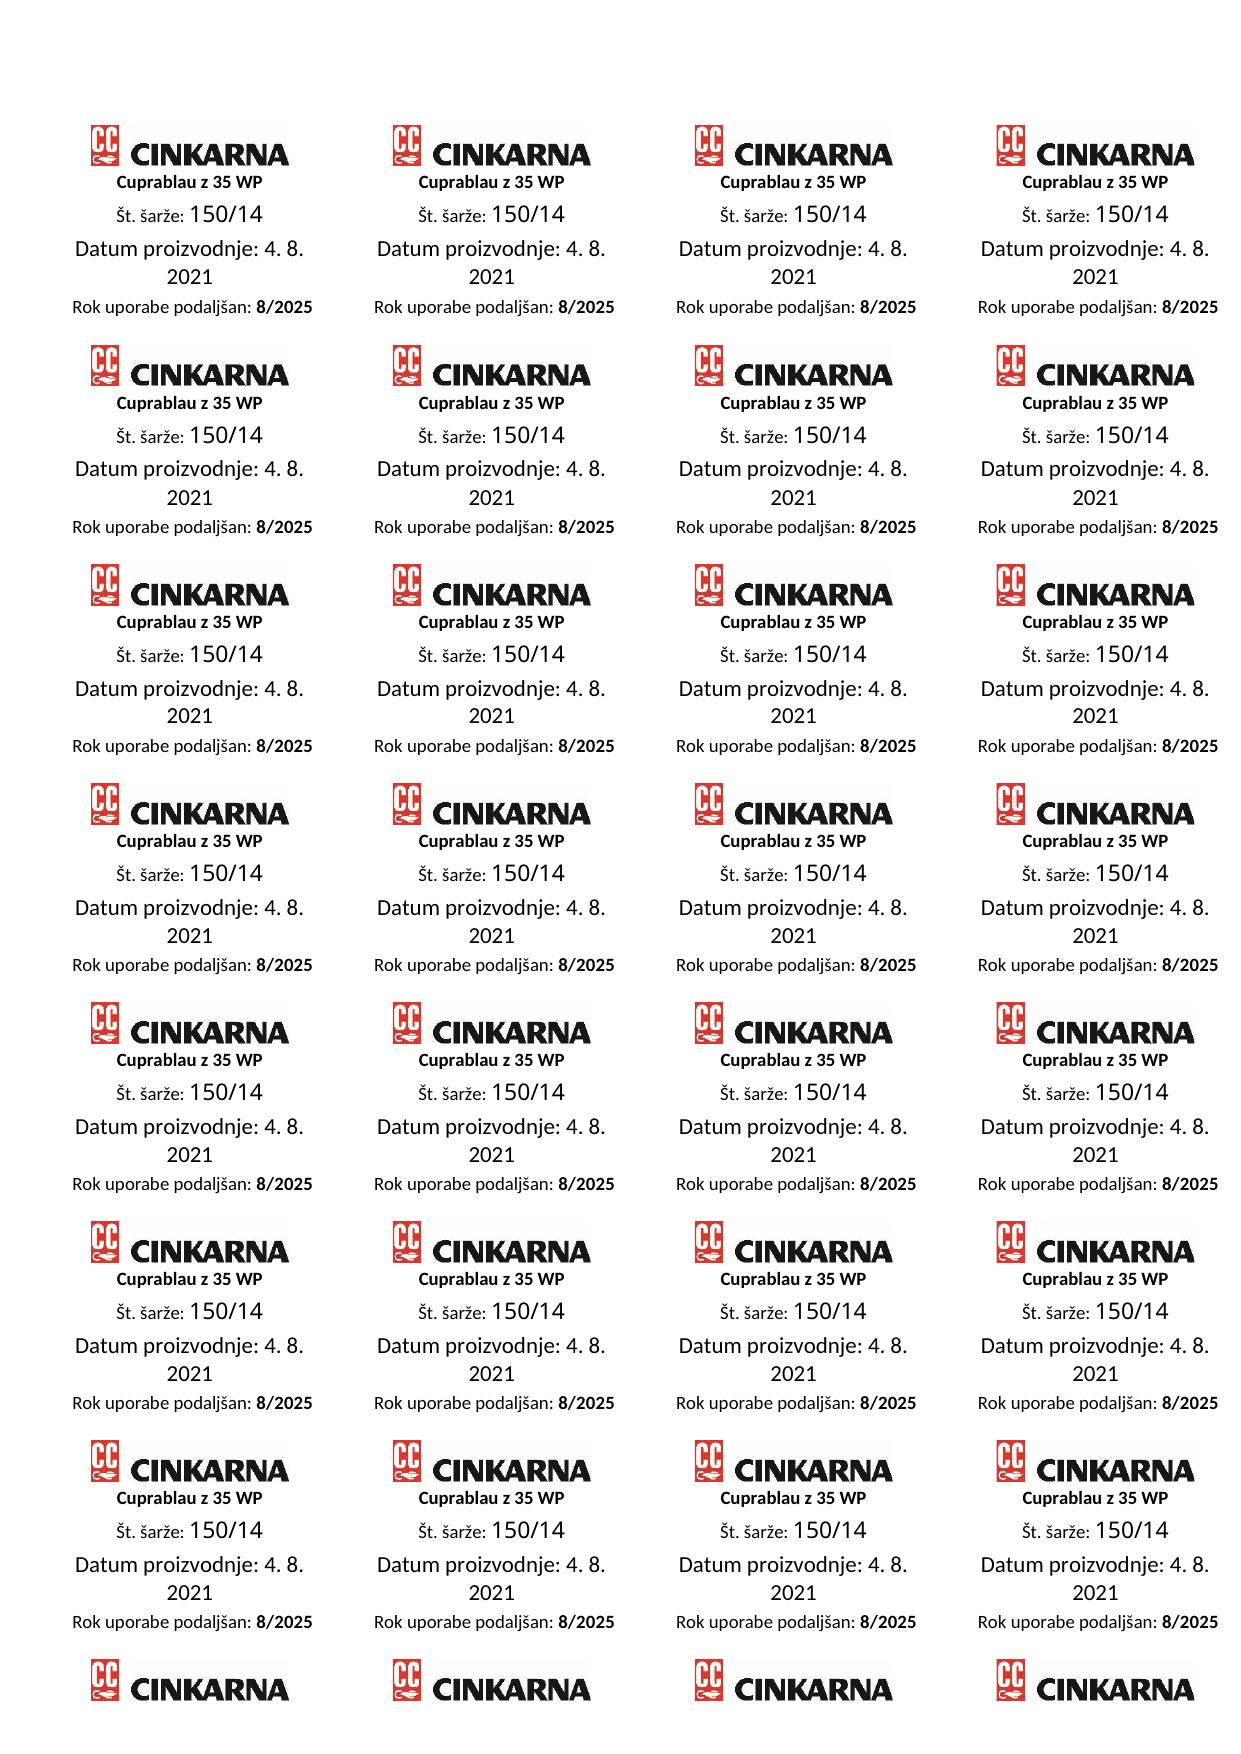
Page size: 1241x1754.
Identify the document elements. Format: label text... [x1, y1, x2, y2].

picture [694, 783, 893, 825]
picture [694, 1221, 893, 1263]
picture [392, 1002, 591, 1044]
picture [996, 1440, 1195, 1482]
picture [91, 1002, 289, 1044]
table_cell Cuprablau z 35 WP Št. šarže: 150/14 Datum proizvodnje: 4. 8. 2021 Rok uporabe podaljšan: 8/2025 [937, 1003, 1238, 1222]
table_cell Cuprablau z 35 WP Št. šarže: 150/14 Datum proizvodnje: 4. 8. 2021 Rok uporabe podaljšan: 8/2025 [937, 345, 1238, 564]
picture [694, 1002, 893, 1044]
table_cell Cuprablau z 35 WP Št. šarže: 150/14 Datum proizvodnje: 4. 8. 2021 Rok uporabe podaljšan: 8/2025 [333, 1222, 635, 1441]
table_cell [635, 1660, 937, 1725]
picture [694, 1659, 893, 1701]
table_header Cuprablau z 35 WP Št. šarže: 150/14 Datum proizvodnje: 4. 8. 2021 Rok uporabe podaljšan: 8/2025 [937, 125, 1238, 345]
picture [392, 783, 591, 825]
table_cell Cuprablau z 35 WP Št. šarže: 150/14 Datum proizvodnje: 4. 8. 2021 Rok uporabe podaljšan: 8/2025 [937, 784, 1238, 1002]
picture [996, 564, 1195, 606]
table_cell Cuprablau z 35 WP Št. šarže: 150/14 Datum proizvodnje: 4. 8. 2021 Rok uporabe podaljšan: 8/2025 [333, 1003, 635, 1222]
picture [996, 345, 1195, 386]
table_header Cuprablau z 35 WP Št. šarže: 150/14 Datum proizvodnje: 4. 8. 2021 Rok uporabe podaljšan: 8/2025 [333, 125, 635, 345]
table_cell Cuprablau z 35 WP Št. šarže: 150/14 Datum proizvodnje: 4. 8. 2021 Rok uporabe podaljšan: 8/2025 [937, 1222, 1238, 1441]
table_cell Cuprablau z 35 WP Št. šarže: 150/14 Datum proizvodnje: 4. 8. 2021 Rok uporabe podaljšan: 8/2025 [333, 784, 635, 1002]
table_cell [31, 1441, 333, 1660]
picture [392, 564, 591, 606]
picture [91, 1221, 289, 1263]
picture [392, 1659, 591, 1701]
table_cell Cuprablau z 35 WP Št. šarže: 150/14 Datum proizvodnje: 4. 8. 2021 Rok uporabe podaljšan: 8/2025 [937, 564, 1238, 783]
table_cell Cuprablau z 35 WP Št. šarže: 150/14 Datum proizvodnje: 4. 8. 2021 Rok uporabe podaljšan: 8/2025 [31, 564, 333, 783]
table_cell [937, 1660, 1238, 1725]
picture [996, 1002, 1195, 1044]
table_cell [333, 1660, 635, 1725]
table_cell Cuprablau z 35 WP Št. šarže: 150/14 Datum proizvodnje: 4. 8. 2021 Rok uporabe podaljšan: 8/2025 [635, 784, 937, 1002]
picture [392, 1221, 591, 1263]
table_cell Cuprablau z 35 WP Št. šarže: 150/14 Datum proizvodnje: 4. 8. 2021 Rok uporabe podaljšan: 8/2025 [333, 564, 635, 783]
picture [91, 1659, 289, 1701]
picture [996, 1221, 1195, 1263]
picture [91, 1440, 289, 1482]
table_cell Cuprablau z 35 WP Št. šarže: 150/14 Datum proizvodnje: 4. 8. 2021 Rok uporabe podaljšan: 8/2025 [31, 345, 333, 564]
picture [694, 345, 893, 386]
picture [694, 125, 893, 166]
picture [91, 783, 289, 825]
picture [996, 783, 1195, 825]
table_cell Cuprablau z 35 WP Št. šarže: 150/14 Datum proizvodnje: 4. 8. 2021 Rok uporabe podaljšan: 8/2025 [635, 1003, 937, 1222]
picture [91, 125, 289, 166]
table_cell Cuprablau z 35 WP Št. šarže: 150/14 Datum proizvodnje: 4. 8. 2021 Rok uporabe podaljšan: 8/2025 [31, 784, 333, 1002]
picture [996, 125, 1195, 166]
picture [694, 1440, 893, 1482]
table_cell Cuprablau z 35 WP Št. šarže: 150/14 Datum proizvodnje: 4. 8. 2021 Rok uporabe podaljšan: 8/2025 [635, 564, 937, 783]
table_cell Cuprablau z 35 WP Št. šarže: 150/14 Datum proizvodnje: 4. 8. 2021 Rok uporabe podaljšan: 8/2025 [635, 1222, 937, 1441]
table_cell Cuprablau z 35 WP Št. šarže: 150/14 Datum proizvodnje: 4. 8. 2021 Rok uporabe podaljšan: 8/2025 [31, 1003, 333, 1222]
table_header Cuprablau z 35 WP Št. šarže: 150/14 Datum proizvodnje: 4. 8. 2021 Rok uporabe podaljšan: 8/2025 [31, 125, 333, 345]
picture [91, 564, 289, 606]
picture [694, 564, 893, 606]
table_cell Cuprablau z 35 WP Št. šarže: 150/14 Datum proizvodnje: 4. 8. 2021 Rok uporabe podaljšan: 8/2025 [635, 345, 937, 564]
table_cell Cuprablau z 35 WP Št. šarže: 150/14 Datum proizvodnje: 4. 8. 2021 Rok uporabe podaljšan: 8/2025 [31, 1222, 333, 1441]
picture [996, 1659, 1195, 1701]
table_header Cuprablau z 35 WP Št. šarže: 150/14 Datum proizvodnje: 4. 8. 2021 Rok uporabe podaljšan: 8/2025 [635, 125, 937, 345]
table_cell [635, 1441, 937, 1660]
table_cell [31, 1660, 333, 1725]
picture [392, 125, 591, 166]
picture [392, 345, 591, 386]
picture [91, 345, 289, 386]
table_cell Cuprablau z 35 WP Št. šarže: 150/14 Datum proizvodnje: 4. 8. 2021 Rok uporabe podaljšan: 8/2025 [333, 345, 635, 564]
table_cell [937, 1441, 1238, 1660]
picture [392, 1440, 591, 1482]
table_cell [333, 1441, 635, 1660]
